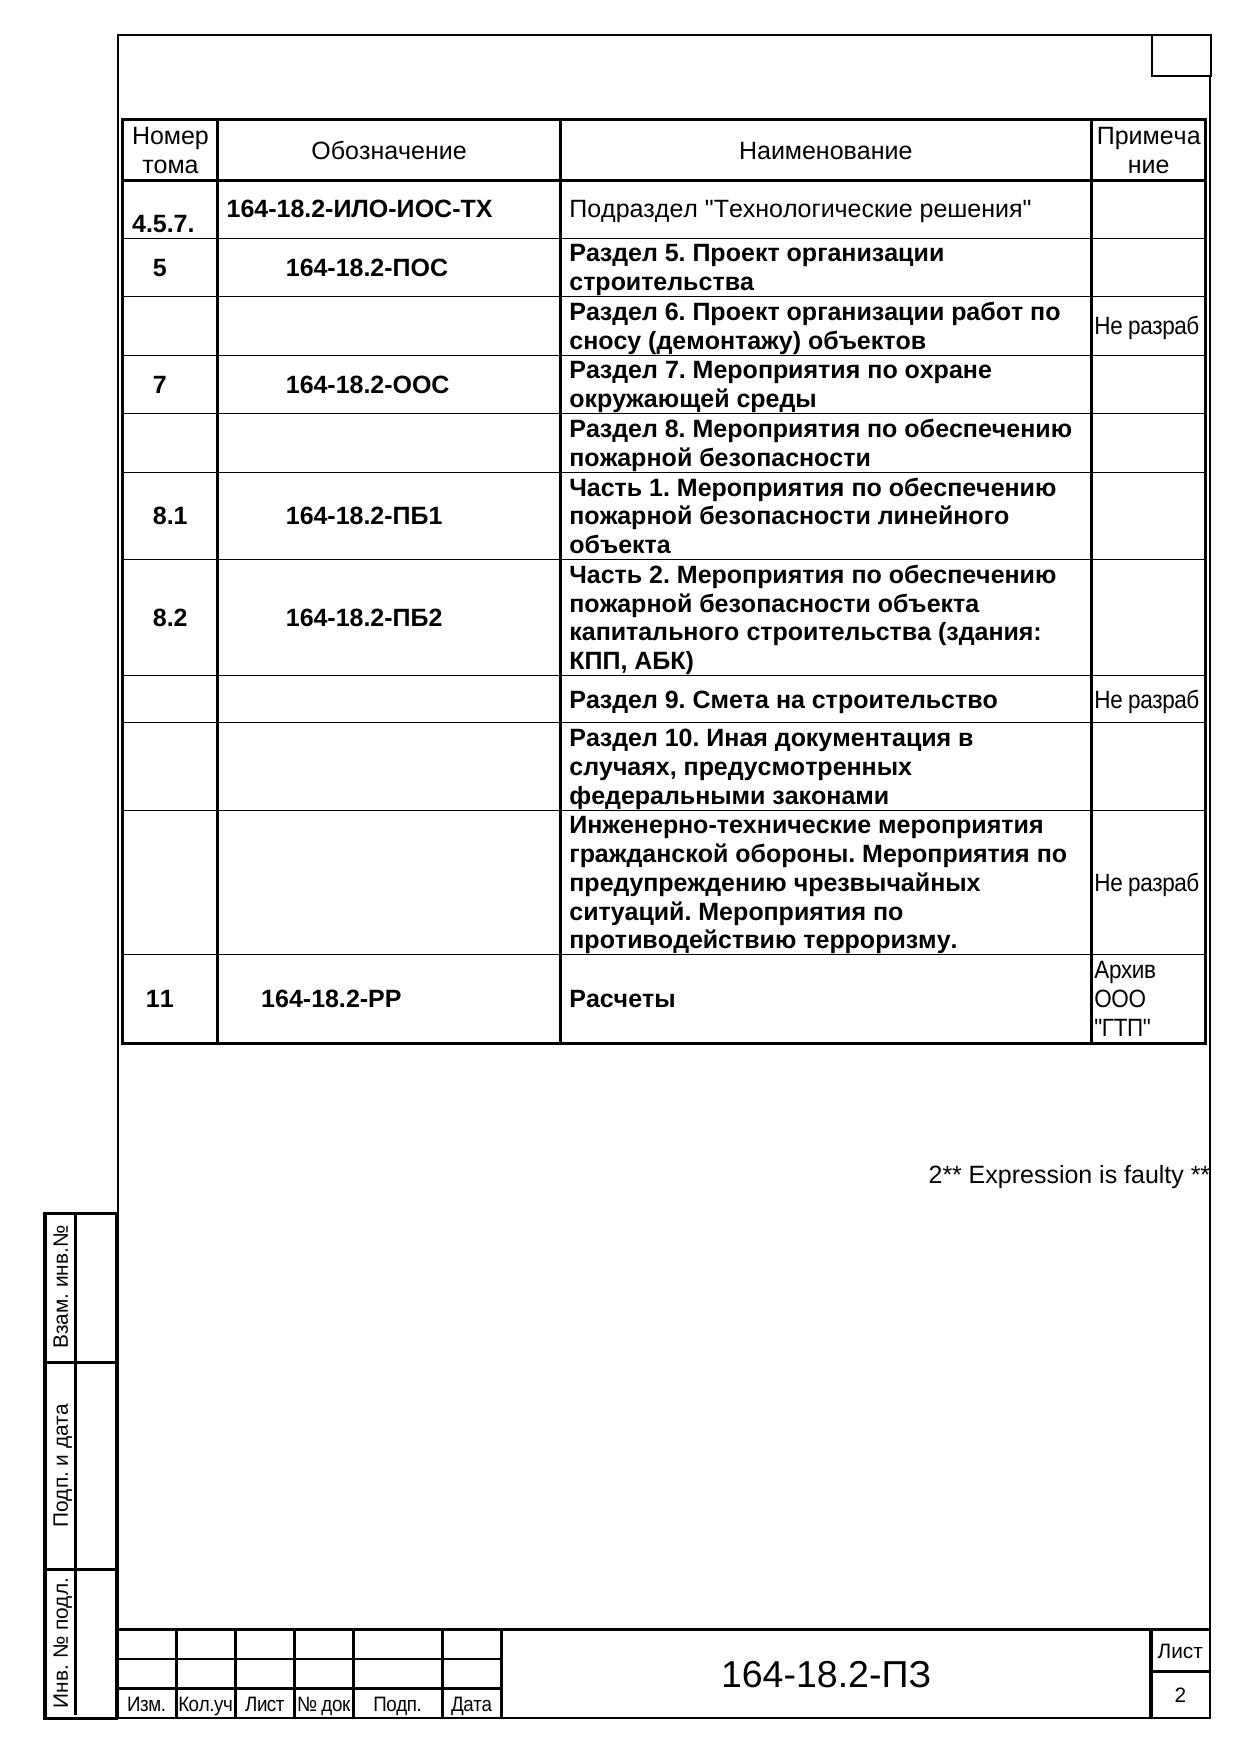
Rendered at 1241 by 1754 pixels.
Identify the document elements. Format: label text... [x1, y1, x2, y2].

table_cell [219, 297, 559, 354]
table_cell Не разраб [1093, 811, 1204, 954]
table_cell [124, 297, 216, 354]
table_cell [1093, 414, 1204, 472]
table_header Примечание [1093, 121, 1204, 179]
table_cell [124, 676, 216, 722]
table_cell 5 [124, 239, 216, 296]
table_cell 4.5.7. [124, 182, 216, 237]
table_cell [1093, 356, 1204, 413]
table_cell Не разраб [1093, 297, 1204, 354]
table_cell 164-18.2-РР [219, 955, 559, 1042]
table_cell [1093, 182, 1204, 237]
table_cell [124, 811, 216, 954]
table_cell [1093, 723, 1204, 809]
table_cell [124, 414, 216, 472]
table_cell Не разраб [1093, 676, 1204, 722]
table_cell Раздел 6. Проект организации работ по сносу (демонтажу) объектов [562, 297, 1090, 354]
table_cell 164-18.2-ПБ2 [219, 560, 559, 675]
table_cell 164-18.2-ПОС [219, 239, 559, 296]
table_cell Раздел 10. Иная документация в случаях, предусмотренных федеральными законами [562, 723, 1090, 809]
table_cell Подраздел "Технологические решения" [562, 182, 1090, 237]
table_cell 8.1 [124, 473, 216, 559]
table_cell 8.2 [124, 560, 216, 675]
table_header Наименование [562, 121, 1090, 179]
table_cell Раздел 9. Смета на строительство [562, 676, 1090, 722]
table_cell Часть 1. Мероприятия по обеспечению пожарной безопасности линейного объекта [562, 473, 1090, 559]
table_cell Расчеты [562, 955, 1090, 1042]
table_cell [219, 676, 559, 722]
table_header [130, 1160, 1221, 1188]
table_cell [1093, 239, 1204, 296]
table_header Номер тома [124, 121, 216, 179]
table_cell Инженерно-технические мероприятия гражданской обороны. Мероприятия по предупреждению чрезвычайных ситуаций. Мероприятия по противодействию терроризму. [562, 811, 1090, 954]
table_cell [219, 811, 559, 954]
table_cell Раздел 8. Мероприятия по обеспечению пожарной безопасности [562, 414, 1090, 472]
table_cell Часть 2. Мероприятия по обеспечению пожарной безопасности объекта капитального строительства (здания: КПП, АБК) [562, 560, 1090, 675]
table_cell [1093, 560, 1204, 675]
table_cell 7 [124, 356, 216, 413]
table_cell 164-18.2-ООС [219, 356, 559, 413]
table_cell Архив ООО "ГТП" [1093, 955, 1204, 1042]
table_cell 11 [124, 955, 216, 1042]
table_cell [124, 723, 216, 809]
table_cell [219, 414, 559, 472]
table_header Обозначение [219, 121, 559, 179]
table_cell 164-18.2-ИЛО-ИОС-ТХ [219, 182, 559, 237]
table_cell Раздел 7. Мероприятия по охране окружающей среды [562, 356, 1090, 413]
table_cell Раздел 5. Проект организации строительства [562, 239, 1090, 296]
table_cell 164-18.2-ПБ1 [219, 473, 559, 559]
table_cell [1093, 473, 1204, 559]
table_cell [219, 723, 559, 809]
